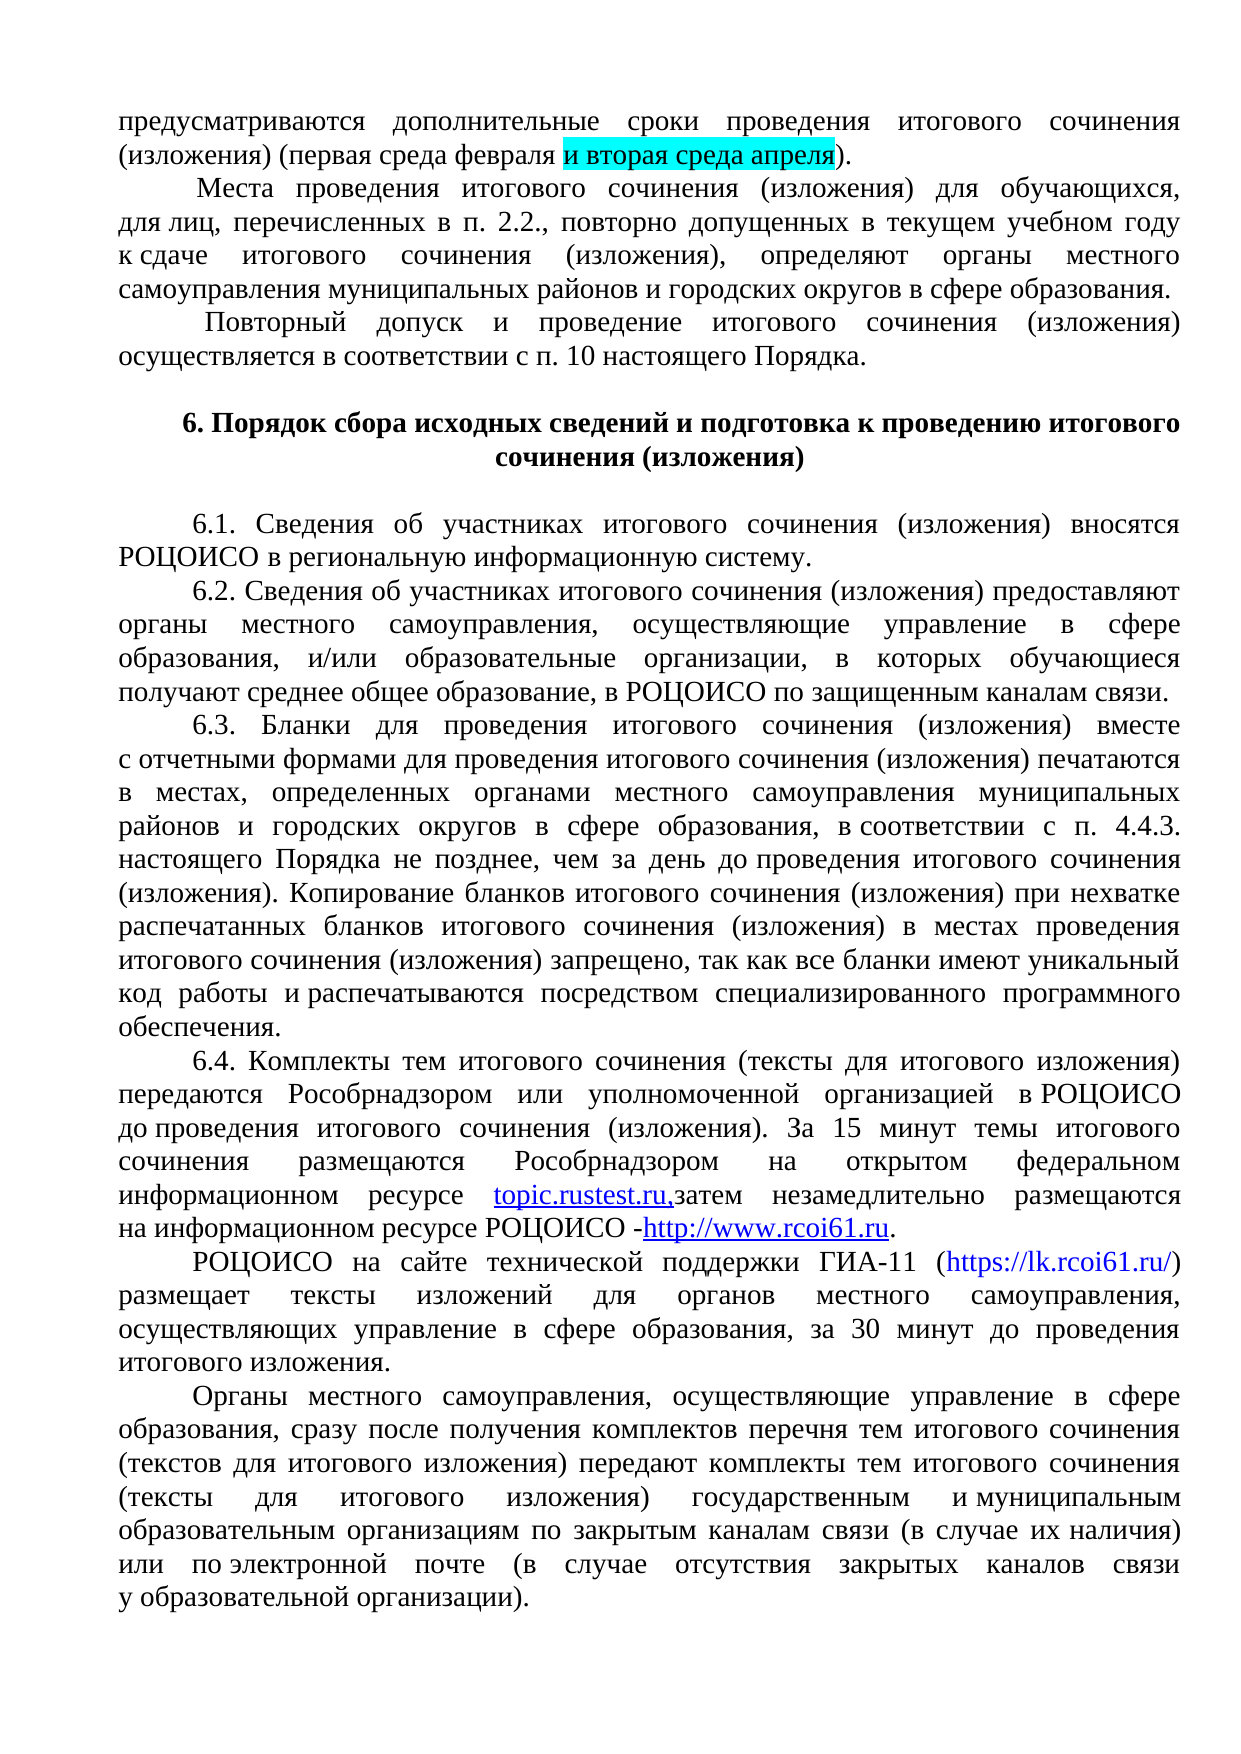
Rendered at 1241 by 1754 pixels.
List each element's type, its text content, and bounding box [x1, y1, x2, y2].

text 6. Порядок сбора исходных сведений и подготовка к проведению итогового сочинения (изложения) [118, 405, 1181, 472]
text РОЦОИСО на сайте технической поддержки ГИА-11 (https://lk.rcoi61.ru/) размещает тексты изложений для органов местного самоуправления, осуществляющих управление в сфере образования, за 30 минут до проведения итогового изложения. [118, 1244, 1181, 1378]
text Органы местного самоуправления, осуществляющие управление в сфере образования, сразу после получения комплектов перечня тем итогового сочинения (текстов для итогового изложения) передают комплекты тем итогового сочинения (тексты для итогового изложения) государственным и муниципальным образовательным организациям по закрытым каналам связи (в случае их наличия) или по электронной почте (в случае отсутствия закрытых каналов связи у образовательной организации). [118, 1378, 1181, 1613]
text 6.1. Сведения об участниках итогового сочинения (изложения) вносятся РОЦОИСО в региональную информационную систему. [118, 506, 1181, 573]
text 6.4. Комплекты тем итогового сочинения (тексты для итогового изложения) передаются Рособрнадзором или уполномоченной организацией в РОЦОИСО до проведения итогового сочинения (изложения). За 15 минут темы итогового сочинения размещаются Рособрнадзором на открытом федеральном информационном ресурсе topic.rustest.ru,затем незамедлительно размещаются на информационном ресурсе РОЦОИСО -http://www.rcoi61.ru. [118, 1043, 1181, 1244]
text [118, 103, 1181, 170]
text 6.2. Сведения об участниках итогового сочинения (изложения) предоставляют органы местного самоуправления, осуществляющие управление в сфере образования, и/или образовательные организации, в которых обучающиеся получают среднее общее образование, в РОЦОИСО по защищенным каналам связи. [118, 573, 1181, 707]
text Места проведения итогового сочинения (изложения) для обучающихся, для лиц, перечисленных в п. 2.2., повторно допущенных в текущем учебном году к сдаче итогового сочинения (изложения), определяют органы местного самоуправления муниципальных районов и городских округов в сфере образования. [118, 170, 1181, 304]
text 6.3. Бланки для проведения итогового сочинения (изложения) вместе с отчетными формами для проведения итогового сочинения (изложения) печатаются в местах, определенных органами местного самоуправления муниципальных районов и городских округов в сфере образования, в соответствии с п. 4.4.3. настоящего Порядка не позднее, чем за день до проведения итогового сочинения (изложения). Копирование бланков итогового сочинения (изложения) при нехватке распечатанных бланков итогового сочинения (изложения) в местах проведения итогового сочинения (изложения) запрещено, так как все бланки имеют уникальный код работы и распечатываются посредством специализированного программного обеспечения. [118, 707, 1181, 1043]
text Повторный допуск и проведение итогового сочинения (изложения) осуществляется в соответствии с п. 10 настоящего Порядка. [118, 304, 1181, 372]
